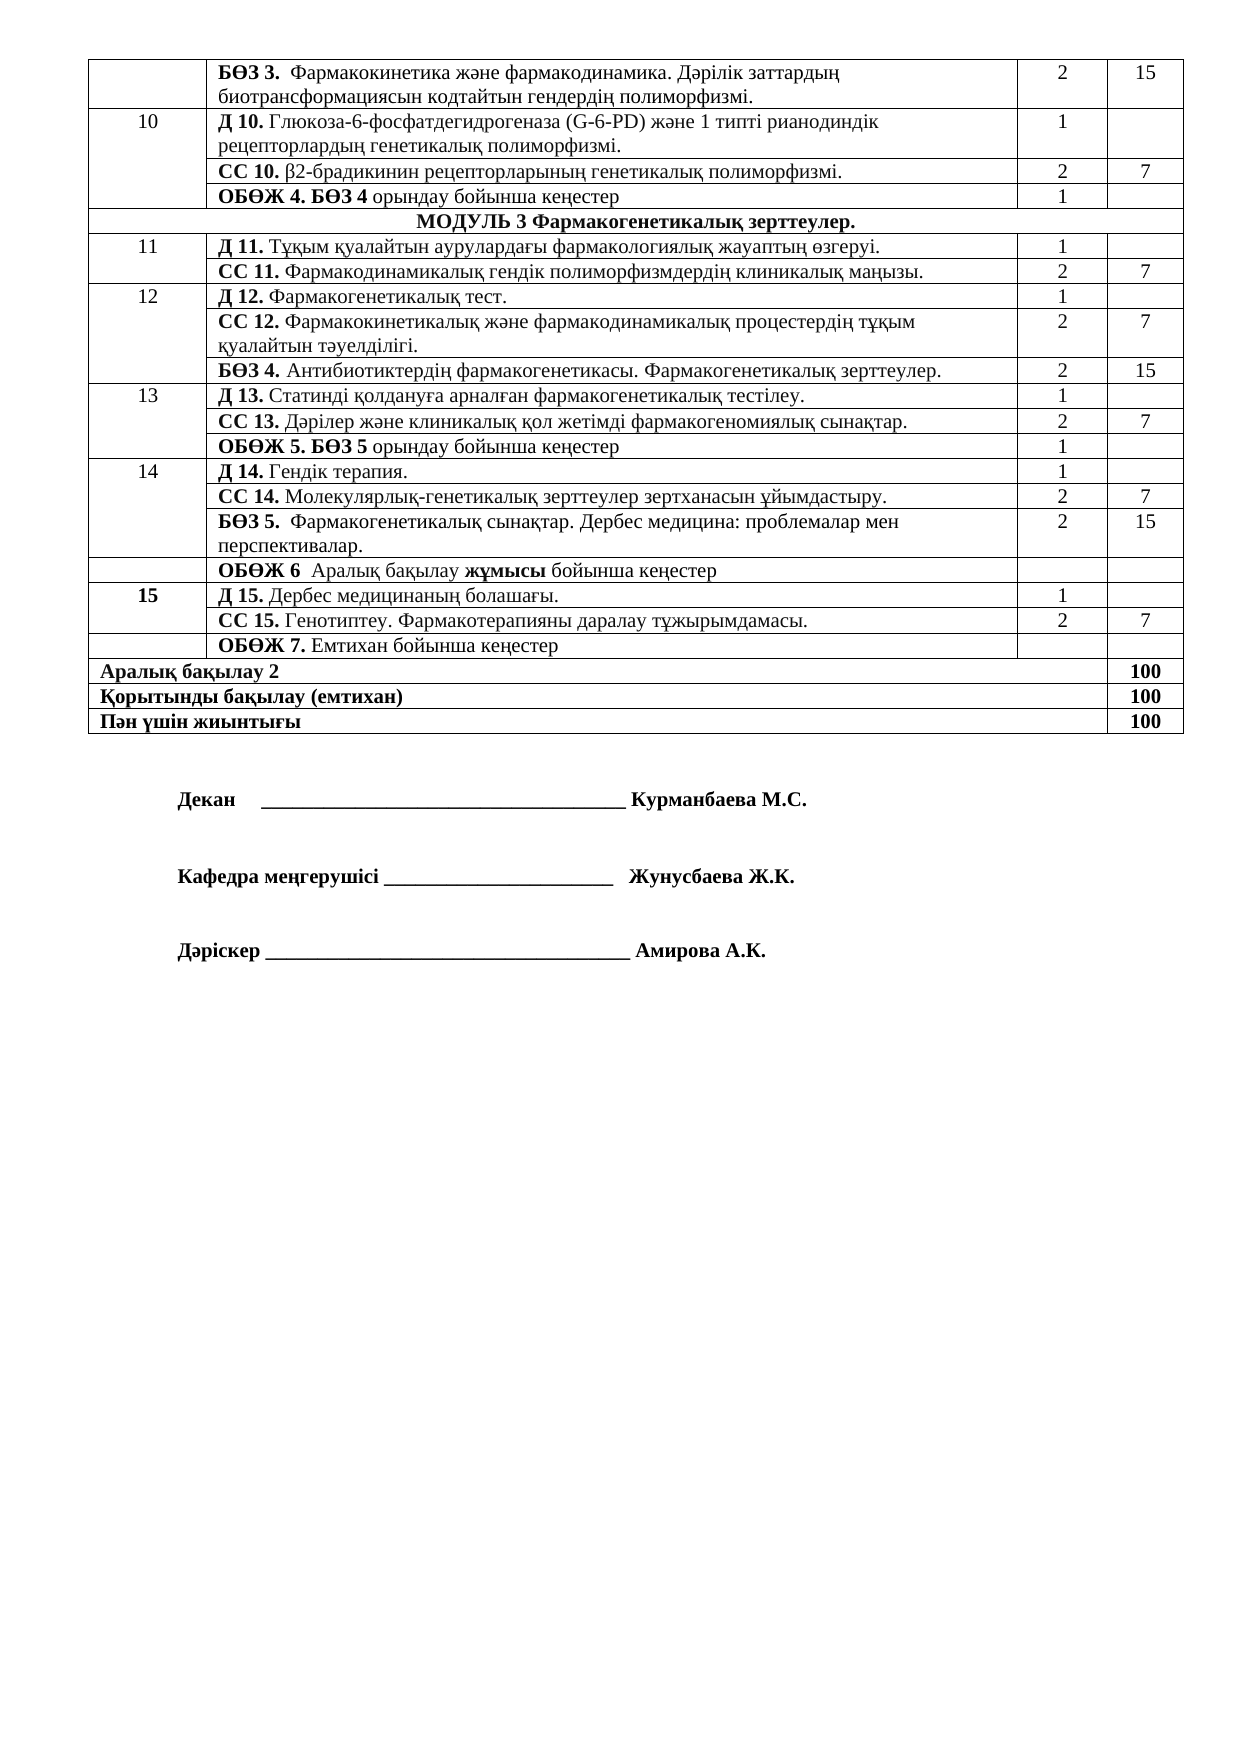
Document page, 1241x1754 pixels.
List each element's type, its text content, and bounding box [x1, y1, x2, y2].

table_cell 15 [1108, 358, 1183, 382]
table_cell Д 10. Глюкоза-6-фосфатдегидрогеназа (G-6-PD) және 1 типті рианодиндік рецепторлардың генетикалық полиморфизмі. [207, 109, 1017, 157]
table_cell 11 [89, 234, 206, 283]
table_cell 2 [1018, 60, 1107, 108]
table_cell МОДУЛЬ 3 Фармакогенетикалық зерттеулер. [89, 209, 1183, 233]
table_cell СС 14. Молекулярлық-генетикалық зерттеулер зертханасын ұйымдастыру. [207, 484, 1017, 508]
table_cell 100 [1108, 709, 1183, 733]
table_cell ОБӨЖ 7. Емтихан бойынша кеңестер [207, 634, 1017, 657]
table_cell 2 [1018, 259, 1107, 283]
table_cell [1018, 634, 1107, 657]
table_cell Д 14. Гендік терапия. [207, 459, 1017, 483]
table_cell [1108, 583, 1183, 607]
table_cell 1 [1018, 583, 1107, 607]
table_cell Д 13. Статинді қолдануға арналған фармакогенетикалық тестілеу. [207, 384, 1017, 407]
table_cell ОБӨЖ 5. БӨЗ 5 орындау бойынша кеңестер [207, 434, 1017, 458]
table_cell 2 [1018, 159, 1107, 183]
table_cell БӨЗ 4. Антибиотиктердің фармакогенетикасы. Фармакогенетикалық зерттеулер. [207, 358, 1017, 382]
table_cell 15 [1108, 509, 1183, 557]
table_cell БӨЗ 5. Фармакогенетикалық сынақтар. Дербес медицина: проблемалар мен перспективалар. [207, 509, 1017, 557]
table_cell 1 [1018, 384, 1107, 407]
table_cell Д 15. Дербес медицинаның болашағы. [207, 583, 1017, 607]
table_cell [1108, 234, 1183, 258]
table_cell 7 [1108, 259, 1183, 283]
table_cell 2 [1018, 608, 1107, 632]
table_cell 7 [1108, 409, 1183, 433]
table_cell 100 [1108, 684, 1183, 708]
text Декан ___________________________________ Курманбаева М.С. [177, 787, 1152, 811]
table_cell Аралық бақылау 2 [89, 659, 1107, 683]
table_cell СС 15. Генотиптеу. Фармакотерапияны даралау тұжырымдамасы. [207, 608, 1017, 632]
table_cell ОБӨЖ 6 Аралық бақылау жұмысы бойынша кеңестер [207, 558, 1017, 582]
table_cell БӨЗ 3. Фармакокинетика және фармакодинамика. Дәрілік заттардың биотрансформациясын кодтайтын гендердің полиморфизмі. [207, 60, 1017, 108]
table_cell 10 [89, 109, 206, 208]
table_cell 7 [1108, 484, 1183, 508]
table_cell 2 [1018, 409, 1107, 433]
table_cell 2 [1018, 509, 1107, 557]
table_cell 7 [1108, 159, 1183, 183]
table_cell [89, 558, 206, 582]
table_cell Пән үшін жиынтығы [89, 709, 1107, 733]
table_cell 1 [1018, 459, 1107, 483]
table_cell [1108, 384, 1183, 407]
table_cell [1108, 109, 1183, 157]
table_cell [1108, 558, 1183, 582]
text Кафедра меңгерушісі ______________________ Жунусбаева Ж.К. [177, 864, 1152, 888]
table_cell [1108, 459, 1183, 483]
table_cell [89, 634, 206, 657]
table_cell [1108, 284, 1183, 308]
table_cell 2 [1018, 484, 1107, 508]
table_cell СС 12. Фармакокинетикалық және фармакодинамикалық процестердің тұқым қуалайтын тәуелділігі. [207, 309, 1017, 357]
table_cell СС 11. Фармакодинамикалық гендік полиморфизмдердің клиникалық маңызы. [207, 259, 1017, 283]
table_cell [1108, 634, 1183, 657]
table_cell 2 [1018, 309, 1107, 357]
table_cell СС 10. β2-брадикинин рецепторларының генетикалық полиморфизмі. [207, 159, 1017, 183]
table_cell 13 [89, 384, 206, 458]
table_cell 1 [1018, 184, 1107, 208]
table_cell СС 13. Дәрілер және клиникалық қол жетімді фармакогеномиялық сынақтар. [207, 409, 1017, 433]
table_cell [1018, 558, 1107, 582]
table_cell ОБӨЖ 4. БӨЗ 4 орындау бойынша кеңестер [207, 184, 1017, 208]
table_cell 15 [89, 583, 206, 632]
table_cell [1108, 434, 1183, 458]
table_cell [1108, 184, 1183, 208]
table_cell Қорытынды бақылау (емтихан) [89, 684, 1107, 708]
table_cell 15 [1108, 60, 1183, 108]
text Дәріскер ___________________________________ Амирова А.К. [177, 938, 1152, 962]
table_cell 1 [1018, 434, 1107, 458]
table_cell 7 [1108, 608, 1183, 632]
table_cell 100 [1108, 659, 1183, 683]
table_cell Д 11. Тұқым қуалайтын аурулардағы фармакологиялық жауаптың өзгеруі. [207, 234, 1017, 258]
table_cell 14 [89, 459, 206, 557]
table_cell 2 [1018, 358, 1107, 382]
table_cell 1 [1018, 234, 1107, 258]
table_cell Д 12. Фармакогенетикалық тест. [207, 284, 1017, 308]
table_cell 1 [1018, 284, 1107, 308]
table_cell 7 [1108, 309, 1183, 357]
table_cell 1 [1018, 109, 1107, 157]
table_cell 12 [89, 284, 206, 382]
